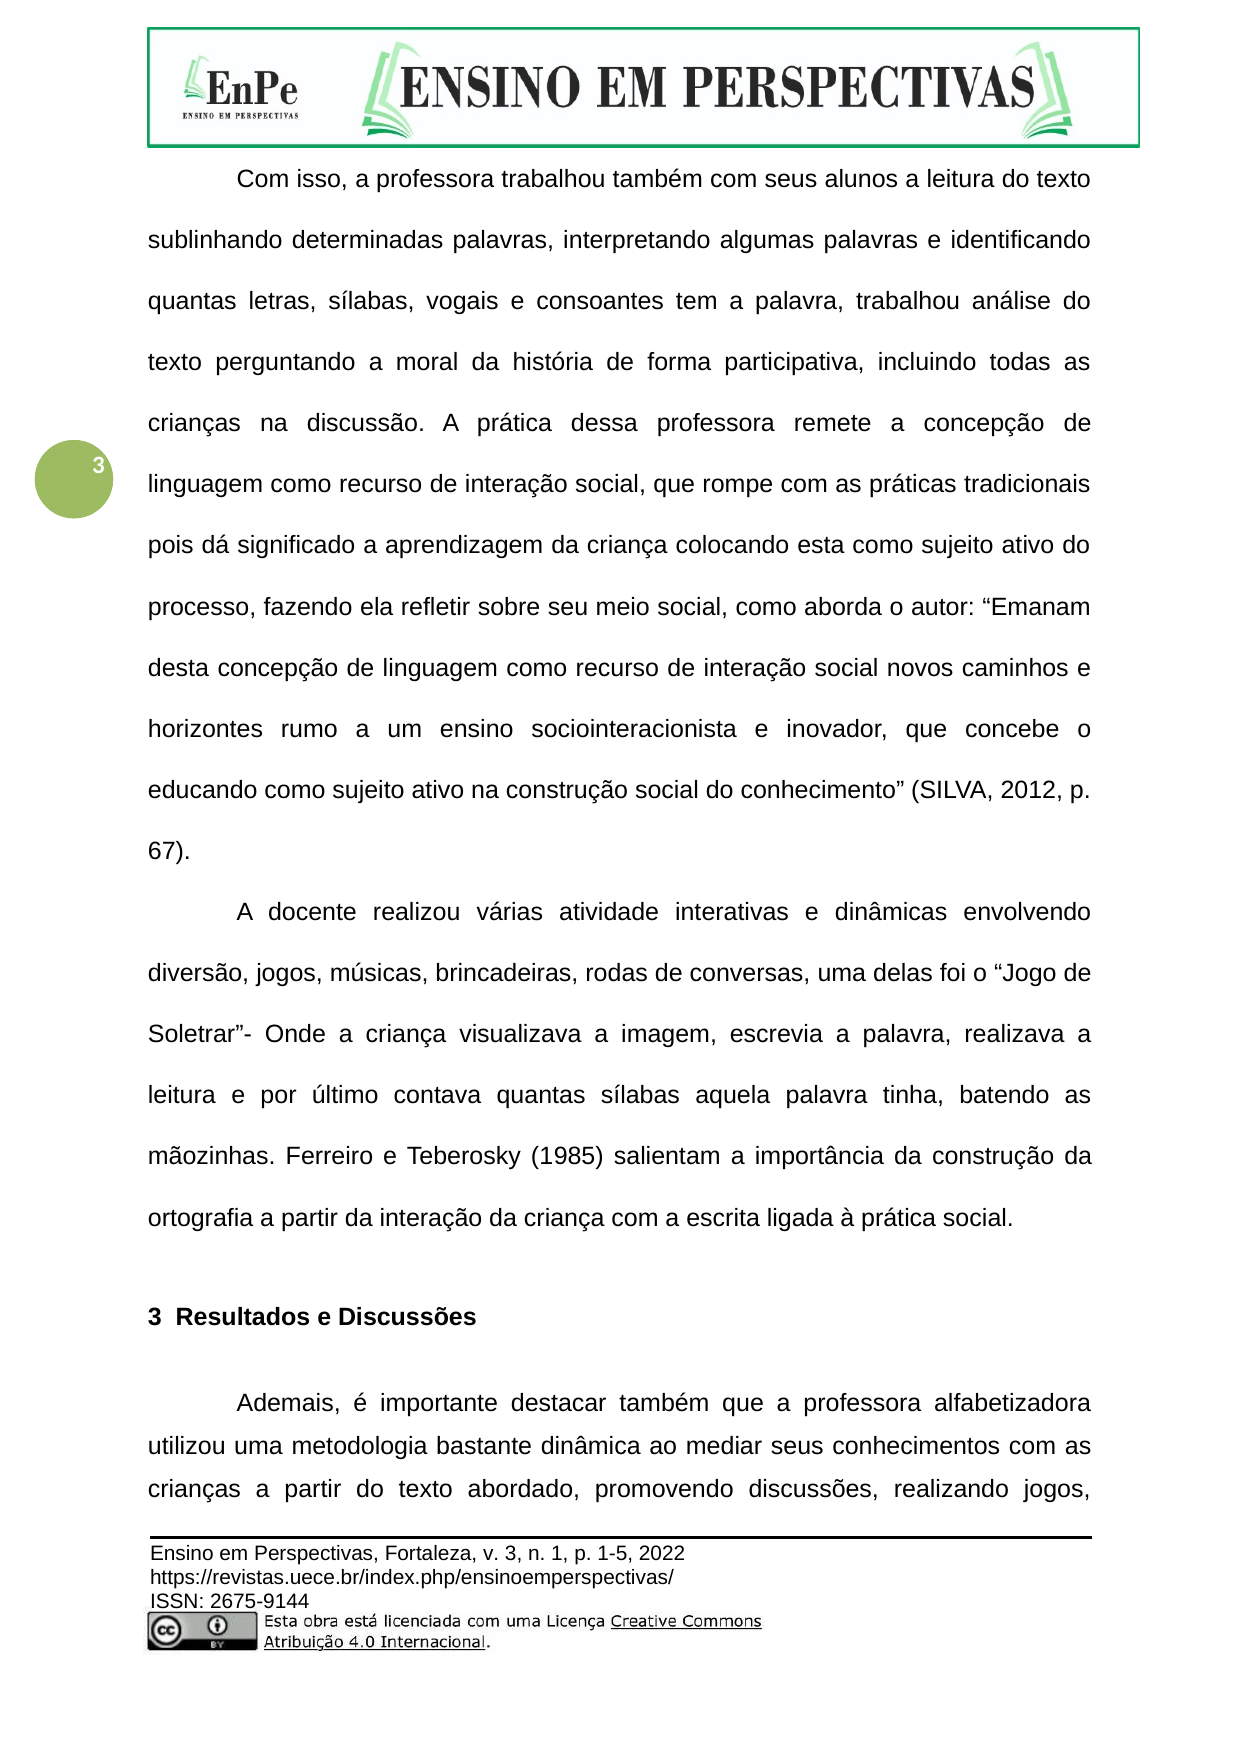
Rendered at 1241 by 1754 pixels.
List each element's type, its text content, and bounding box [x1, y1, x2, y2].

picture [147, 27, 1140, 148]
text A docente realizou várias atividade interativas e dinâmicas envolvendo diversão, jogos, músicas, brincadeiras, rodas de conversas, uma delas foi o “Jogo de Soletrar”- Onde a criança visualizava a imagem, escrevia a palavra, realizava a leitura e por último contava quantas sílabas aquela palavra tinha, batendo as mãozinhas. Ferreiro e Teberosky (1985) salientam a importância da construção da ortografia a partir da interação da criança com a escrita ligada à prática social. [148, 885, 1092, 1234]
picture [143, 1606, 765, 1655]
text Com isso, a professora trabalhou também com seus alunos a leitura do texto sublinhando determinadas palavras, interpretando algumas palavras e identificando quantas letras, sílabas, vogais e consoantes tem a palavra, trabalhou análise do texto perguntando a moral da história de forma participativa, incluindo todas as crianças na discussão. A prática dessa professora remete a concepção de linguagem como recurso de interação social, que rompe com as práticas tradicionais pois dá significado a aprendizagem da criança colocando esta como sujeito ativo do processo, fazendo ela refletir sobre seu meio social, como aborda o autor: “Emanam desta concepção de linguagem como recurso de interação social novos caminhos e horizontes rumo a um ensino sociointeracionista e inovador, que concebe o educando como sujeito ativo na construção social do conhecimento” (SILVA, 2012, p. 67). [148, 152, 1092, 864]
text 3 Resultados e Discussões [148, 1302, 1092, 1330]
